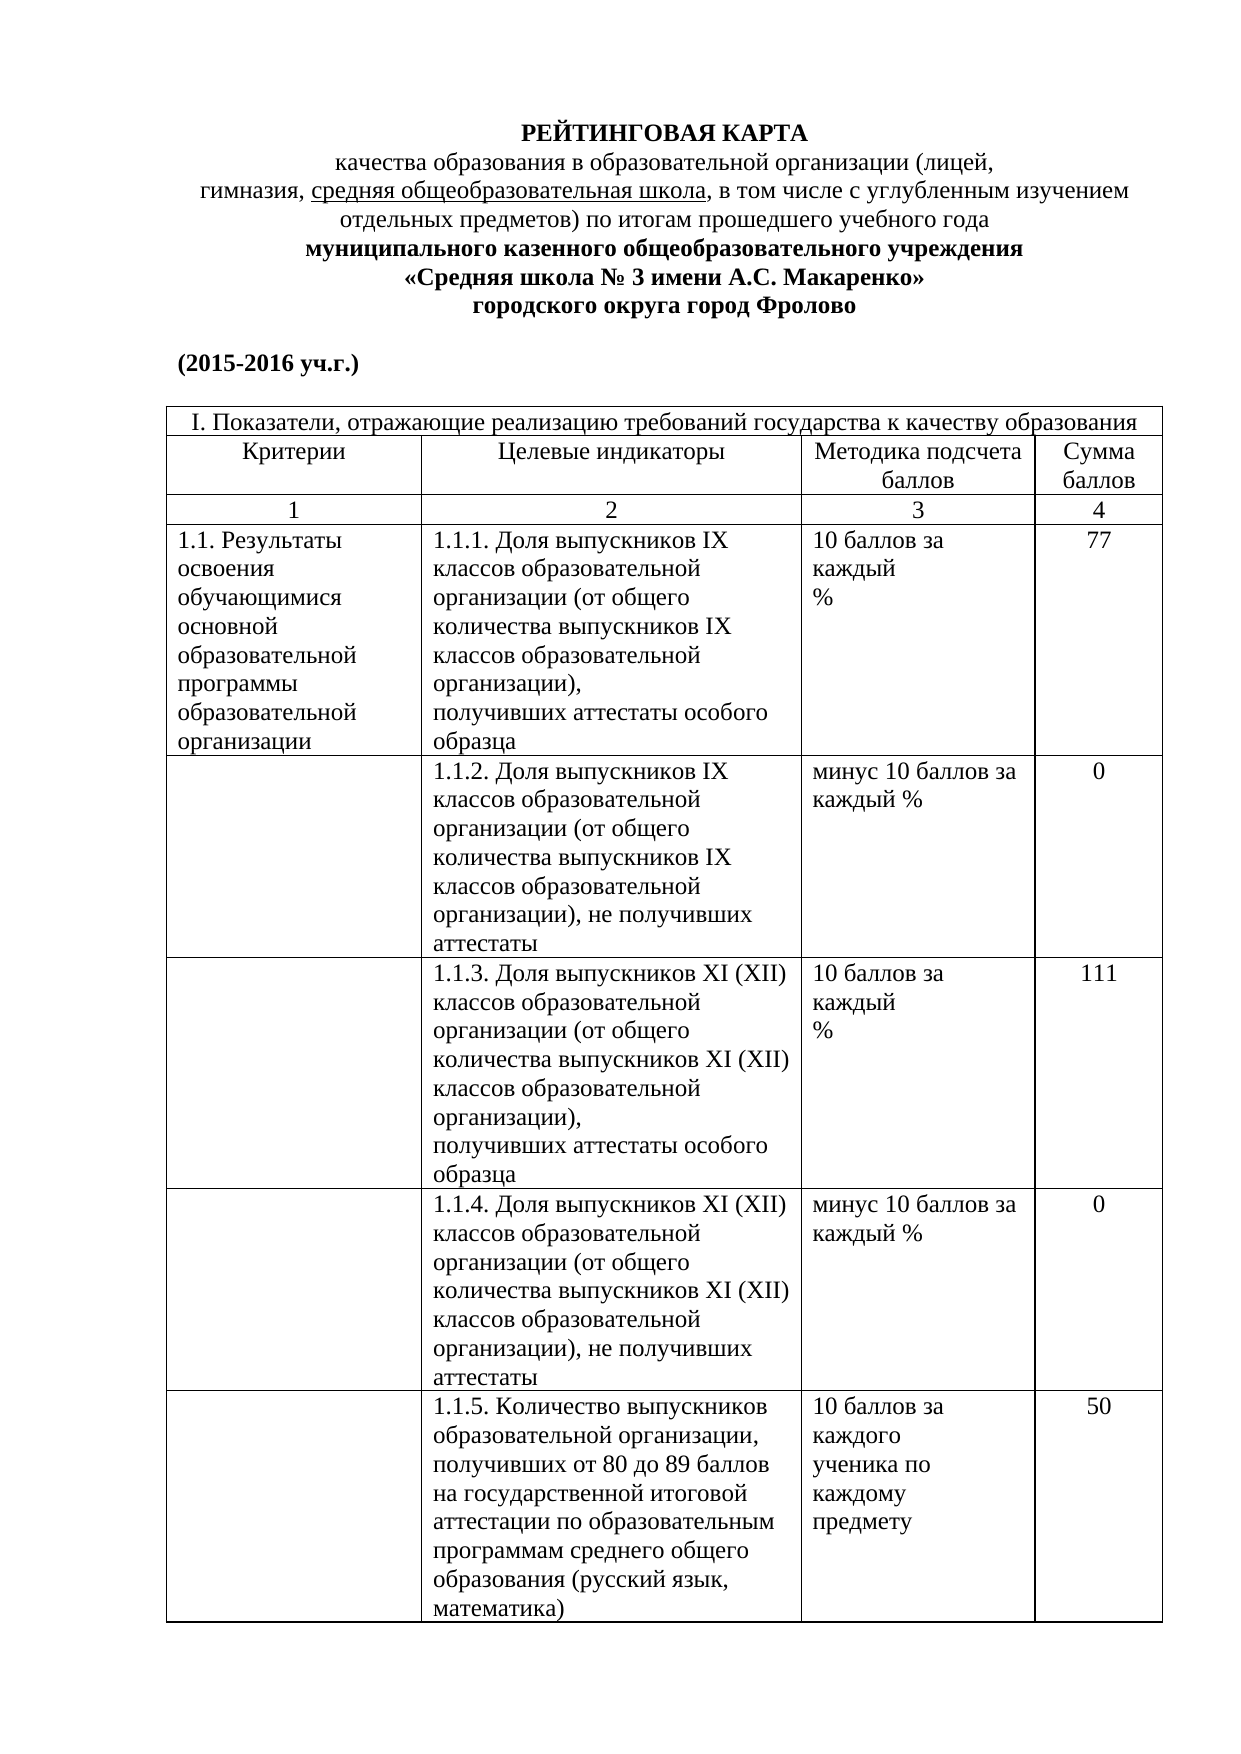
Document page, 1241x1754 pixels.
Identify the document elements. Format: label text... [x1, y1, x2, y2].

table_cell 10 баллов за каждый % [802, 525, 1034, 755]
table_cell Целевые индикаторы [422, 436, 801, 494]
table_cell [167, 958, 421, 1188]
table_cell [167, 756, 421, 957]
text РЕЙТИНГОВАЯ КАРТА [177, 118, 1152, 147]
table_cell 1.1.3. Доля выпускников XI (XII) классов образовательной организации (от общего количества выпускников XI (XII) классов образовательной организации), получивших аттестаты особого образца [422, 958, 801, 1188]
table_cell 111 [1036, 958, 1162, 1188]
table_cell [167, 1189, 421, 1390]
table_cell 4 [1036, 495, 1162, 524]
table_cell [167, 1391, 421, 1621]
table_cell 50 [1036, 1391, 1162, 1621]
table_cell минус 10 баллов за каждый % [802, 756, 1034, 957]
text (2015-2016 уч.г.) [177, 348, 1152, 377]
text «Средняя школа № 3 имени А.С. Макаренко» [177, 262, 1152, 291]
table_cell 0 [1036, 756, 1162, 957]
table_cell минус 10 баллов за каждый % [802, 1189, 1034, 1390]
text отдельных предметов) по итогам прошедшего учебного года [177, 204, 1152, 233]
table_cell 1.1. Результаты освоения обучающимися основной образовательной программы образовательной организации [167, 525, 421, 755]
table_cell 1.1.5. Количество выпускников образовательной организации, получивших от 80 до 89 баллов на государственной итоговой аттестации по образовательным программам среднего общего образования (русский язык, математика) [422, 1391, 801, 1621]
table_header I. Показатели, отражающие реализацию требований государства к качеству образования [167, 407, 1162, 435]
table_cell Сумма баллов [1036, 436, 1162, 494]
table_cell 77 [1036, 525, 1162, 755]
table_cell 3 [802, 495, 1034, 524]
text качества образования в образовательной организации (лицей, [177, 147, 1152, 176]
table_cell 1 [167, 495, 421, 524]
table_cell 2 [422, 495, 801, 524]
table_cell 1.1.2. Доля выпускников IX классов образовательной организации (от общего количества выпускников IX классов образовательной организации), не получивших аттестаты [422, 756, 801, 957]
text городского округа город Фролово [177, 291, 1152, 319]
table_cell Критерии [167, 436, 421, 494]
table_cell 1.1.1. Доля выпускников IX классов образовательной организации (от общего количества выпускников IX классов образовательной организации), получивших аттестаты особого образца [422, 525, 801, 755]
table_cell 10 баллов за каждый % [802, 958, 1034, 1188]
table_cell 10 баллов за каждого ученика по каждому предмету [802, 1391, 1034, 1621]
table_cell 1.1.4. Доля выпускников XI (XII) классов образовательной организации (от общего количества выпускников XI (XII) классов образовательной организации), не получивших аттестаты [422, 1189, 801, 1390]
table_cell 0 [1036, 1189, 1162, 1390]
text муниципального казенного общеобразовательного учреждения [177, 233, 1152, 262]
table_cell Методика подсчета баллов [802, 436, 1034, 494]
text гимназия, средняя общеобразовательная школа, в том числе с углубленным изучением [177, 176, 1152, 204]
